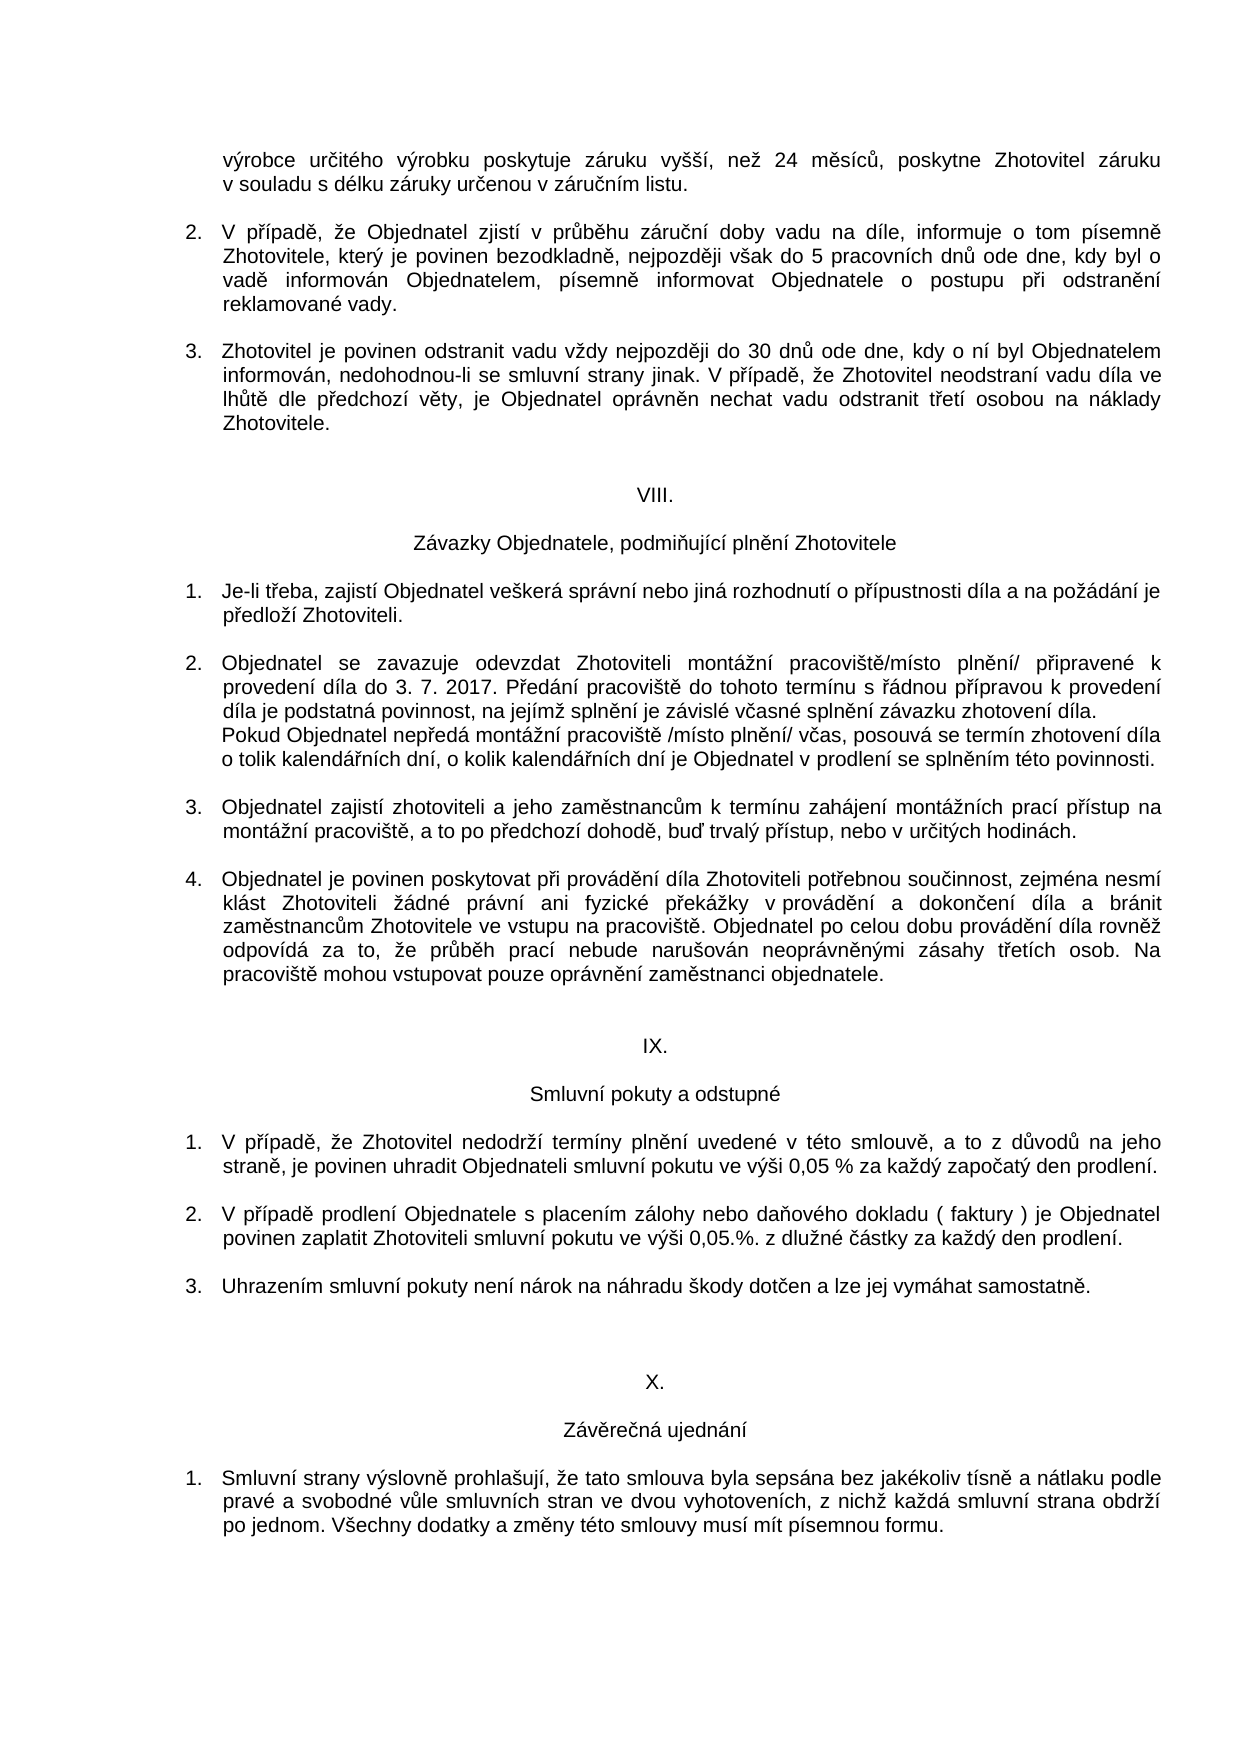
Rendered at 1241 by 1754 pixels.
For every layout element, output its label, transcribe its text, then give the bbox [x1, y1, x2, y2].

list V případě prodlení Objednatele s placením zálohy nebo daňového dokladu ( faktury ) je Objednatel povinen zaplatit Zhotoviteli smluvní pokutu ve výši 0,05.%. z dlužné částky za každý den prodlení. [185, 1202, 1162, 1250]
text Pokud Objednatel nepředá montážní pracoviště /místo plnění/ včas, posouvá se termín zhotovení díla o tolik kalendářních dní, o kolik kalendářních dní je Objednatel v prodlení se splněním této povinnosti. [221, 723, 1162, 771]
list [185, 148, 1162, 196]
text Závazky Objednatele, podmiňující plnění Zhotovitele [148, 531, 1162, 555]
text Závěrečná ujednání [148, 1417, 1162, 1441]
list Uhrazením smluvní pokuty není nárok na náhradu škody dotčen a lze jej vymáhat samostatně. [185, 1274, 1162, 1298]
text X. [148, 1369, 1162, 1393]
list Objednatel je povinen poskytovat při provádění díla Zhotoviteli potřebnou součinnost, zejména nesmí klást Zhotoviteli žádné právní ani fyzické překážky v provádění a dokončení díla a bránit zaměstnancům Zhotovitele ve vstupu na pracoviště. Objednatel po celou dobu provádění díla rovněž odpovídá za to, že průběh prací nebude narušován neoprávněnými zásahy třetích osob. Na pracoviště mohou vstupovat pouze oprávnění zaměstnanci objednatele. [185, 866, 1162, 986]
list V případě, že Objednatel zjistí v průběhu záruční doby vadu na díle, informuje o tom písemně Zhotovitele, který je povinen bezodkladně, nejpozději však do 5 pracovních dnů ode dne, kdy byl o vadě informován Objednatelem, písemně informovat Objednatele o postupu při odstranění reklamované vady. [185, 219, 1162, 315]
list Smluvní strany výslovně prohlašují, že tato smlouva byla sepsána bez jakékoliv tísně a nátlaku podle pravé a svobodné vůle smluvních stran ve dvou vyhotoveních, z nichž každá smluvní strana obdrží po jednom. Všechny dodatky a změny této smlouvy musí mít písemnou formu. [185, 1465, 1162, 1537]
list V případě, že Zhotovitel nedodrží termíny plnění uvedené v této smlouvě, a to z důvodů na jeho straně, je povinen uhradit Objednateli smluvní pokutu ve výši 0,05 % za každý započatý den prodlení. [185, 1130, 1162, 1178]
list Objednatel zajistí zhotoviteli a jeho zaměstnancům k termínu zahájení montážních prací přístup na montážní pracoviště, a to po předchozí dohodě, buď trvalý přístup, nebo v určitých hodinách. [185, 794, 1162, 842]
text VIII. [148, 483, 1162, 507]
list Zhotovitel je povinen odstranit vadu vždy nejpozději do 30 dnů ode dne, kdy o ní byl Objednatelem informován, nedohodnou-li se smluvní strany jinak. V případě, že Zhotovitel neodstraní vadu díla ve lhůtě dle předchozí věty, je Objednatel oprávněn nechat vadu odstranit třetí osobou na náklady Zhotovitele. [185, 339, 1162, 435]
text IX. [148, 1034, 1162, 1058]
text Smluvní pokuty a odstupné [148, 1082, 1162, 1106]
list Objednatel se zavazuje odevzdat Zhotoviteli montážní pracoviště/místo plnění/ připravené k provedení díla do 3. 7. 2017. Předání pracoviště do tohoto termínu s řádnou přípravou k provedení díla je podstatná povinnost, na jejímž splnění je závislé včasné splnění závazku zhotovení díla. [185, 651, 1162, 723]
list Je-li třeba, zajistí Objednatel veškerá správní nebo jiná rozhodnutí o přípustnosti díla a na požádání je předloží Zhotoviteli. [185, 579, 1162, 627]
